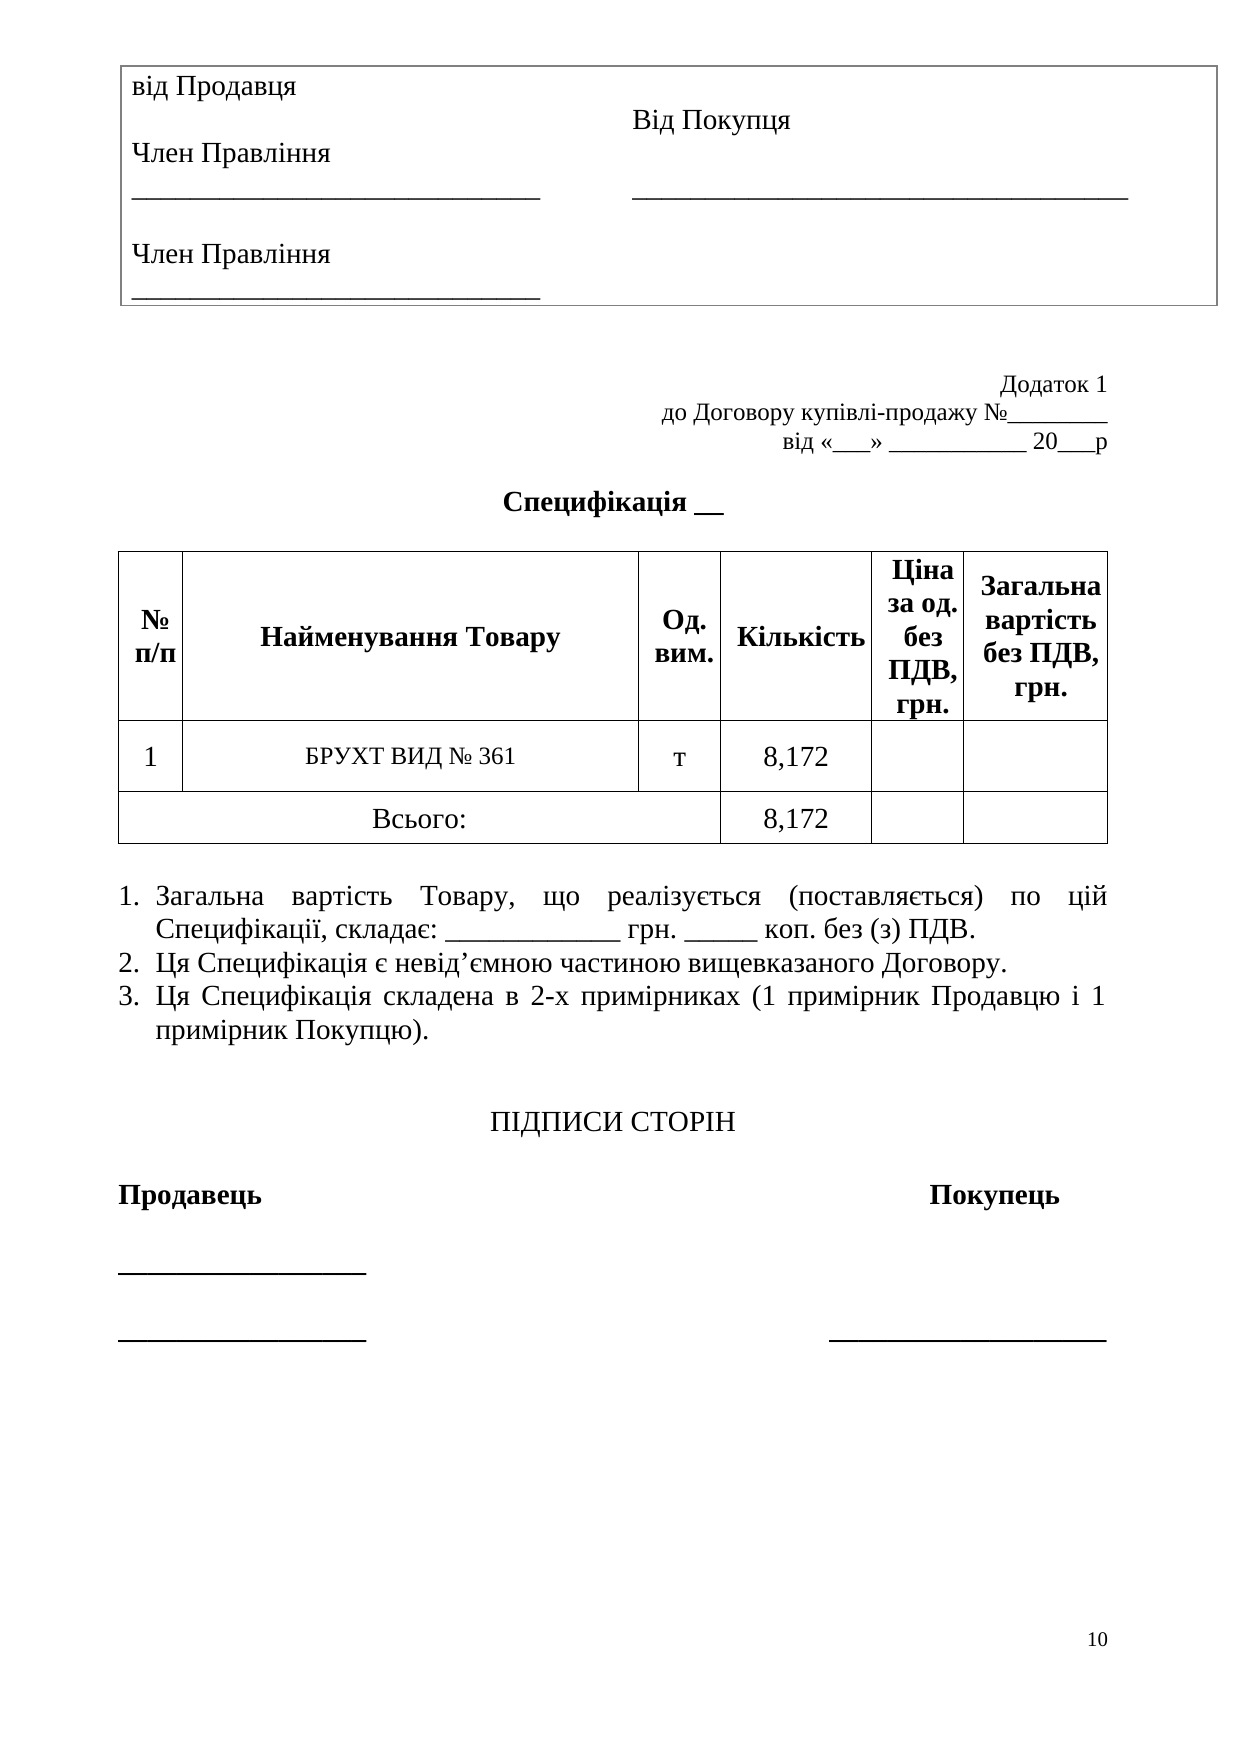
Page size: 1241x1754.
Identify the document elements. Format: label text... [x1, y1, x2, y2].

text _________________ [118, 1244, 1107, 1278]
text Продавець Покупець [118, 1177, 1107, 1211]
text до Договору купівлі-продажу №________ [118, 397, 1107, 426]
text _________________ ___________________ [118, 1312, 1107, 1412]
table_header Загальна вартість без ПДВ, грн. [964, 552, 1107, 719]
text ПІДПИСИ СТОРІН [118, 1104, 1107, 1138]
table_cell Всього: [119, 792, 720, 843]
table_header Ціна за од. без ПДВ, грн. [872, 552, 963, 719]
table_cell [872, 721, 963, 791]
table_cell т [639, 721, 720, 791]
table_header Найменування Товару [183, 552, 638, 719]
list Ця Специфікація складена в 2-х примірниках (1 примірник Продавцю і 1 примірник Покупцю). [118, 978, 1107, 1046]
table_cell [964, 721, 1107, 791]
table_cell [872, 792, 963, 843]
table_header Кількість [721, 552, 871, 719]
text від «___» ___________ 20___р [118, 426, 1107, 455]
text Специфікація __ [118, 484, 1107, 517]
table_cell БРУХТ ВИД № 361 [183, 721, 638, 791]
list Загальна вартість Товару, що реалізується (поставляється) по цій Специфікації, складає: ____________ грн. _____ коп. без (з) ПДВ. [118, 878, 1107, 945]
table_cell 8,172 [721, 792, 871, 843]
table_cell 1 [119, 721, 182, 791]
table_header Од. вим. [639, 552, 720, 719]
table_cell [964, 792, 1107, 843]
list Ця Специфікація є невід’ємною частиною вищевказаного Договору. [118, 945, 1107, 978]
table_header [124, 68, 1215, 303]
text Додаток 1 [118, 369, 1107, 397]
table_cell 8,172 [721, 721, 871, 791]
table_header № п/п [119, 552, 182, 719]
